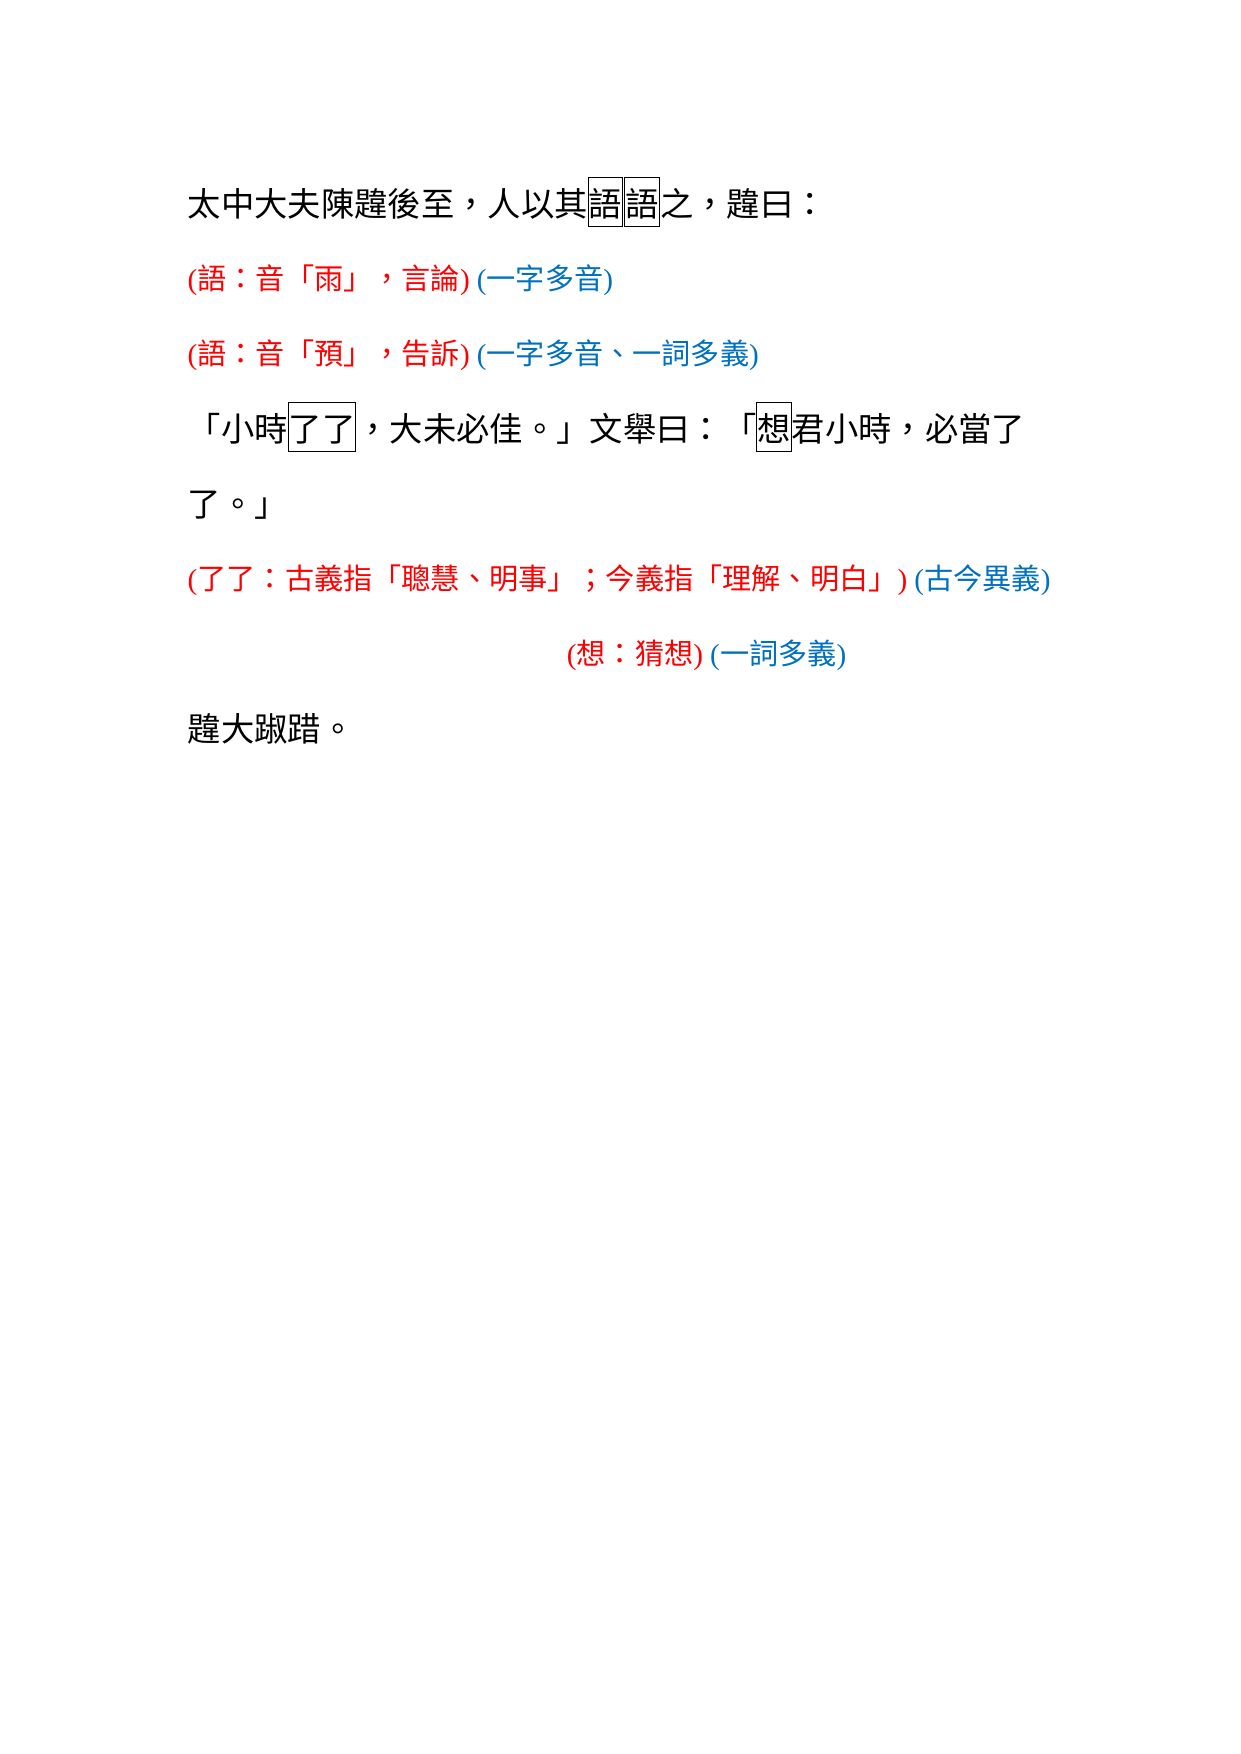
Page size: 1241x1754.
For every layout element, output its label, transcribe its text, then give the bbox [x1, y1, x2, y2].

text (語：音「雨」，言論) (一字多音) [187, 239, 1053, 314]
text 韙大踧踖。 [187, 689, 1053, 764]
text 「小時了了，大未必佳。」文舉曰：「想君小時，必當了了。」 [187, 389, 1053, 539]
text 太中大夫陳韙後至，人以其語 語之，韙曰： [187, 164, 1053, 239]
text (語：音「預」，告訴) (一字多音、一詞多義) [187, 314, 1053, 389]
text (想：猜想) (一詞多義) [187, 614, 1053, 689]
text (了了：古義指「聰慧、明事」；今義指「理解、明白」) (古今異義) [187, 539, 1053, 614]
